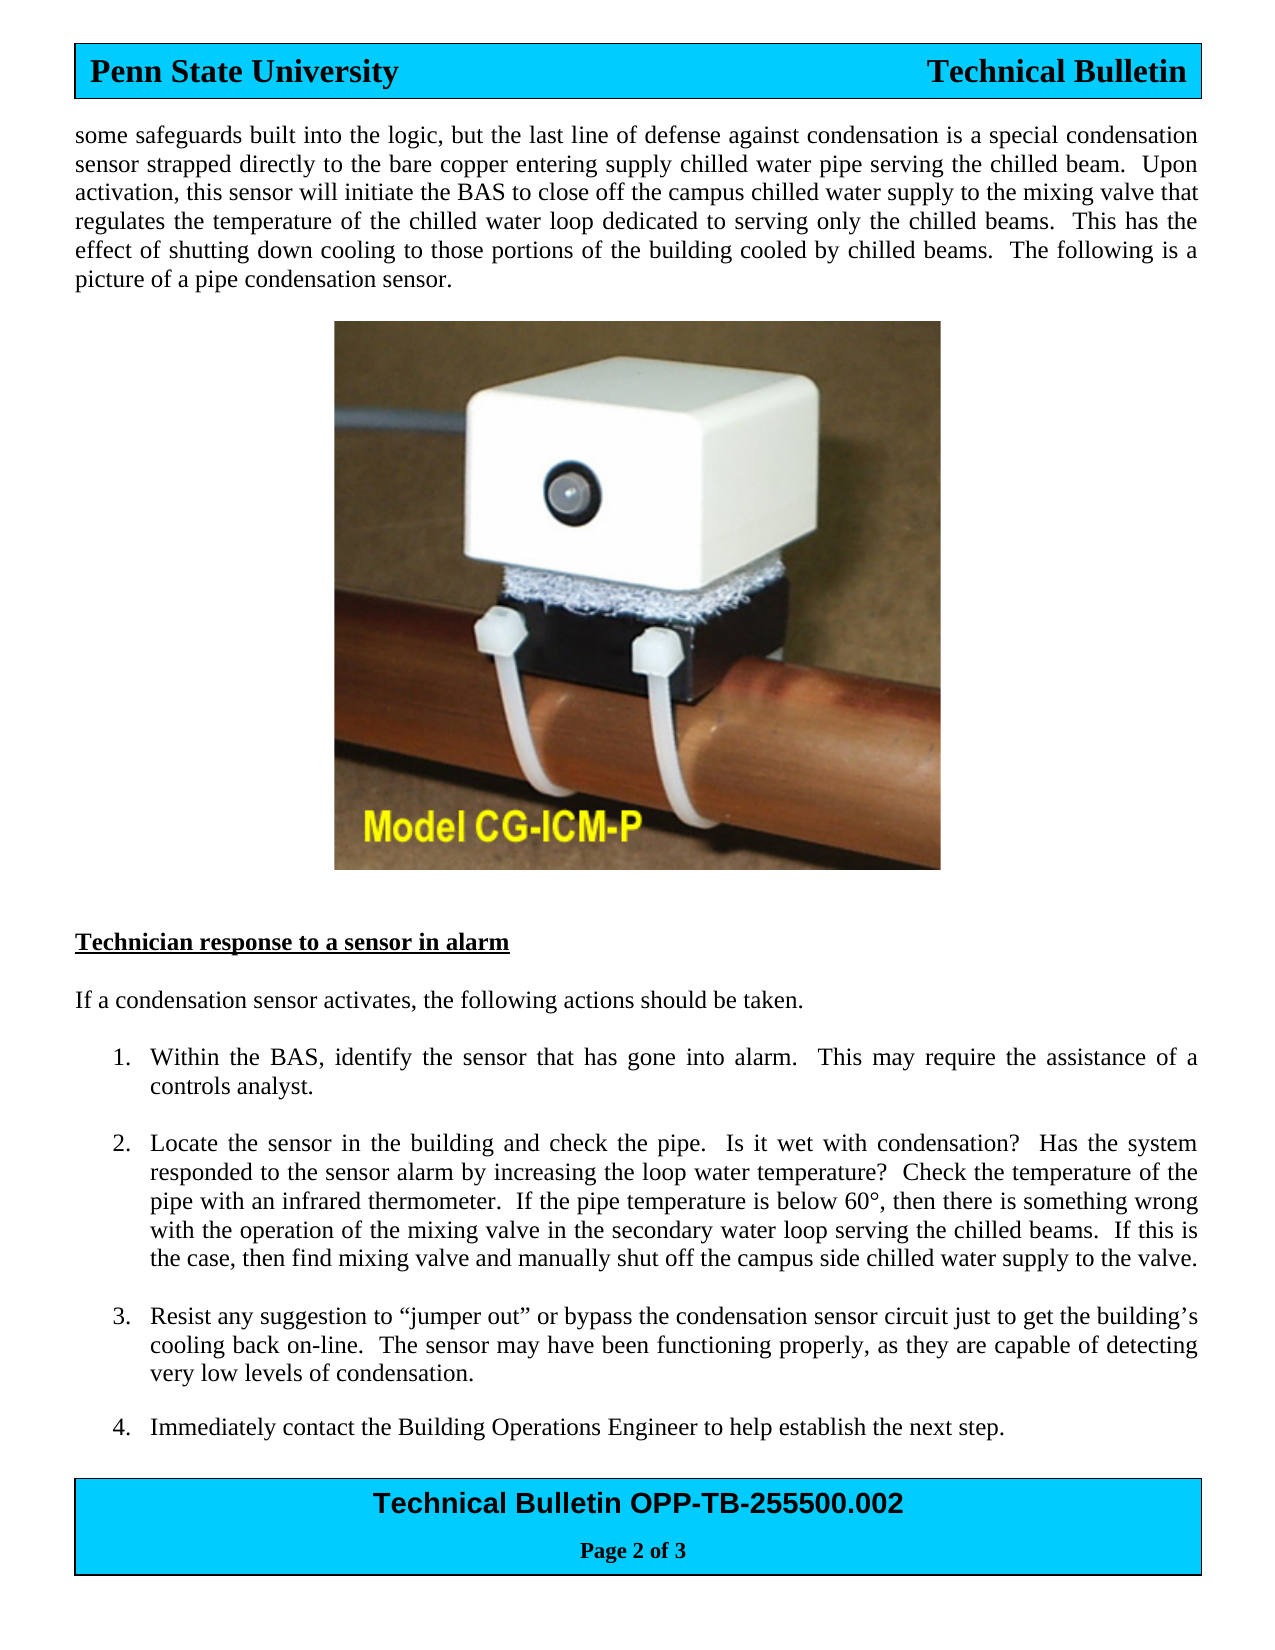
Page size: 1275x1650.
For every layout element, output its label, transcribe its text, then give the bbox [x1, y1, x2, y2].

list Resist any suggestion to “jumper out” or bypass the condensation sensor circuit just to get the building’s cooling back on-line. The sensor may have been functioning properly, as they are capable of detecting very low levels of condensation. [112, 1301, 1200, 1387]
text If a condensation sensor activates, the following actions should be taken. [75, 985, 1200, 1013]
list Locate the sensor in the building and check the pipe. Is it wet with condensation? Has the system responded to the sensor alarm by increasing the loop water temperature? Check the temperature of the pipe with an infrared thermometer. If the pipe temperature is below 60°, then there is something wrong with the operation of the mixing valve in the secondary water loop serving the chilled beams. If this is the case, then find mixing valve and manually shut off the campus side chilled water supply to the valve. [112, 1128, 1200, 1272]
text Technician response to a sensor in alarm [75, 927, 1200, 956]
list Immediately contact the Building Operations Engineer to help establish the next step. [112, 1412, 1200, 1441]
picture [334, 321, 941, 870]
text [75, 120, 1200, 292]
list Within the BAS, identify the sensor that has gone into alarm. This may require the assistance of a controls analyst. [112, 1042, 1200, 1100]
